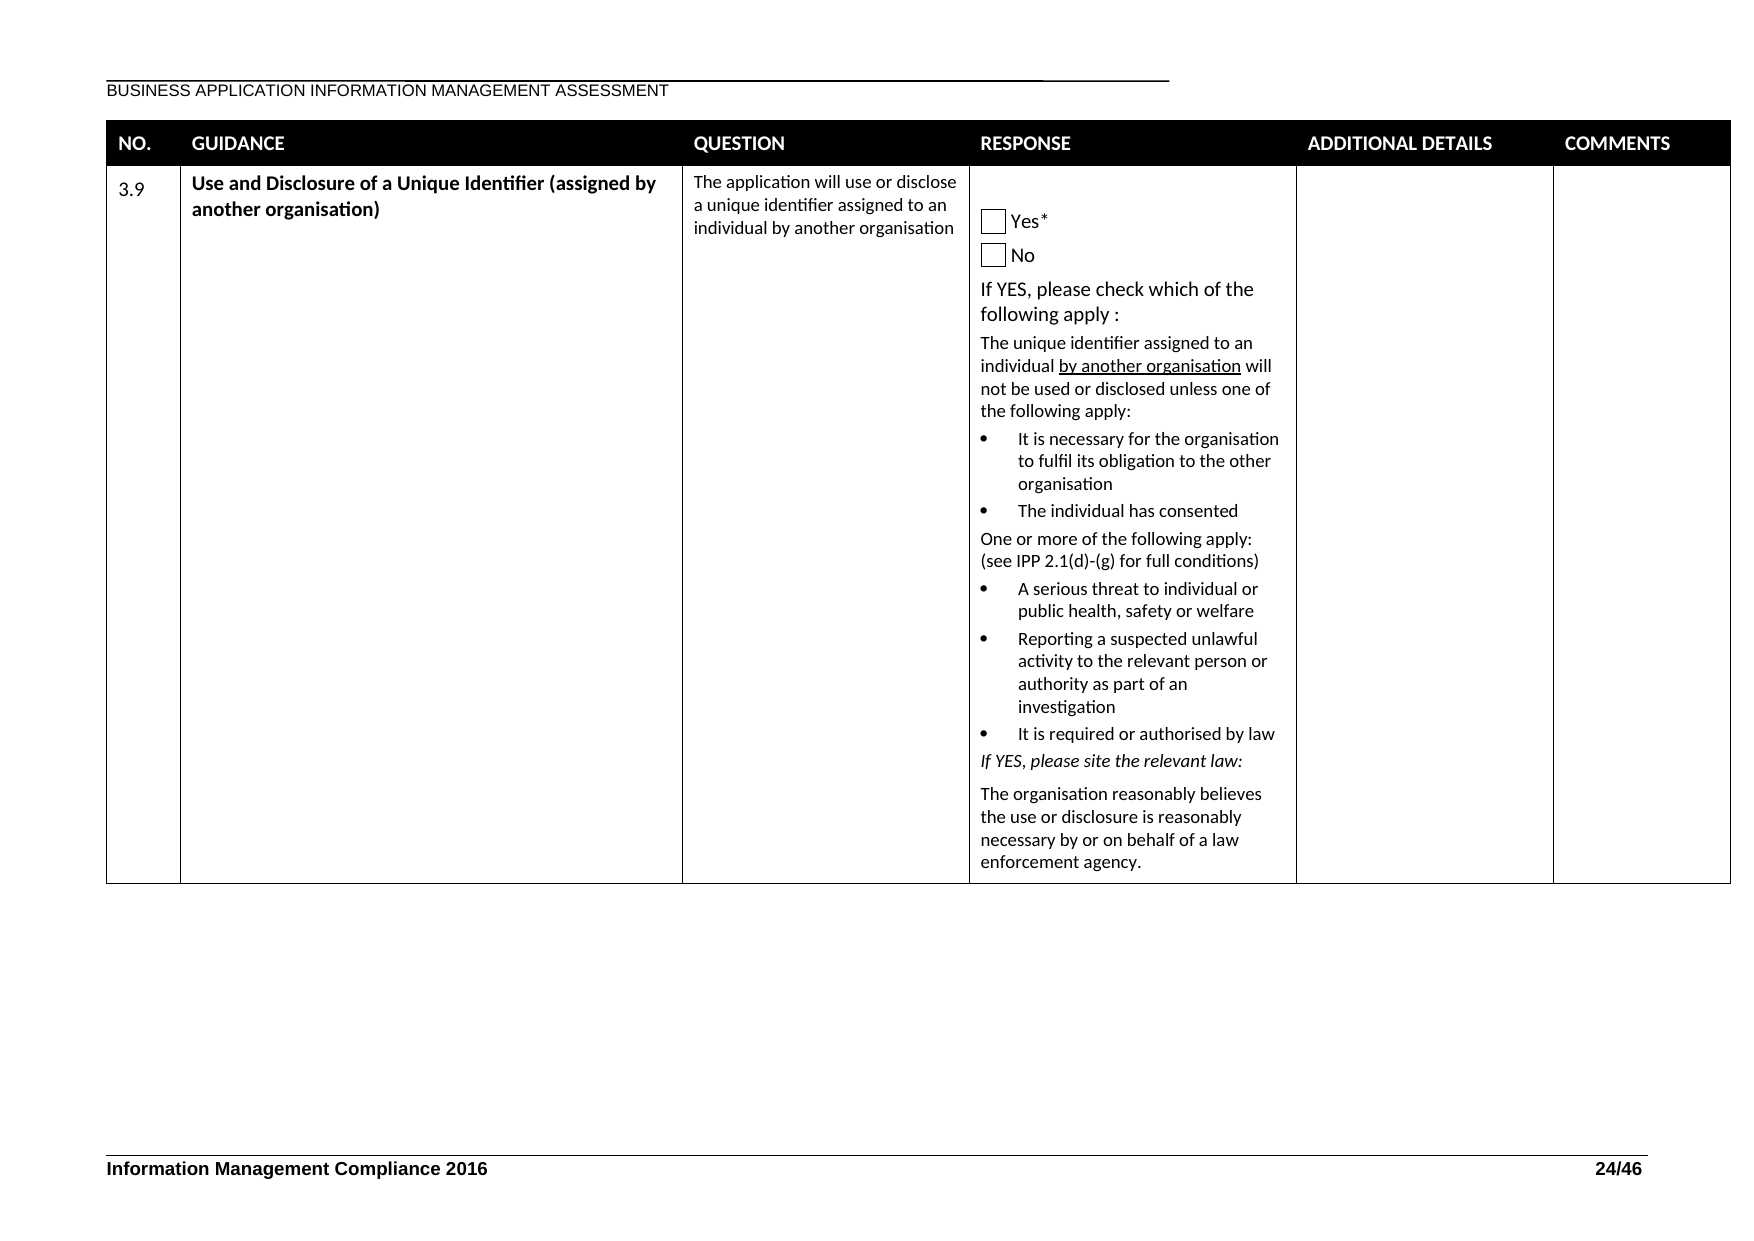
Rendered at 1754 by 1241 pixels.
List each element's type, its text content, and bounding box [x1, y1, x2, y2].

table_cell [1554, 166, 1730, 883]
table_cell 3.9 [107, 166, 180, 883]
table_cell RESPONSE [970, 121, 1296, 165]
table_cell Use and Disclosure of a Unique Identifier (assigned by another organisation) [181, 166, 682, 883]
table_cell NO. [107, 121, 180, 165]
table_cell The application will use or disclose a unique identifier assigned to an individual by another organisation [683, 166, 969, 883]
table_cell QUESTION [683, 121, 969, 165]
table_cell Yes* No If YES, please check which of the following apply : The unique identifier assigned to an individual by another organisation will not be used or disclosed unless one of the following apply: It is necessary for the organisation to fulfil its obligation to the other organisation The individual has consented One or more of the following apply: (see IPP 2.1(d)-(g) for full conditions) A serious threat to individual or public health, safety or welfare Reporting a suspected unlawful activity to the relevant person or authority as part of an investigation It is required or authorised by law If YES, please site the relevant law: The organisation reasonably believes the use or disclosure is reasonably necessary by or on behalf of a law enforcement agency. [970, 166, 1296, 883]
table_cell GUIDANCE [181, 121, 682, 165]
table_cell COMMENTS [1554, 121, 1730, 165]
table_cell [1297, 166, 1553, 883]
table_cell ADDITIONAL DETAILS [1297, 121, 1553, 165]
